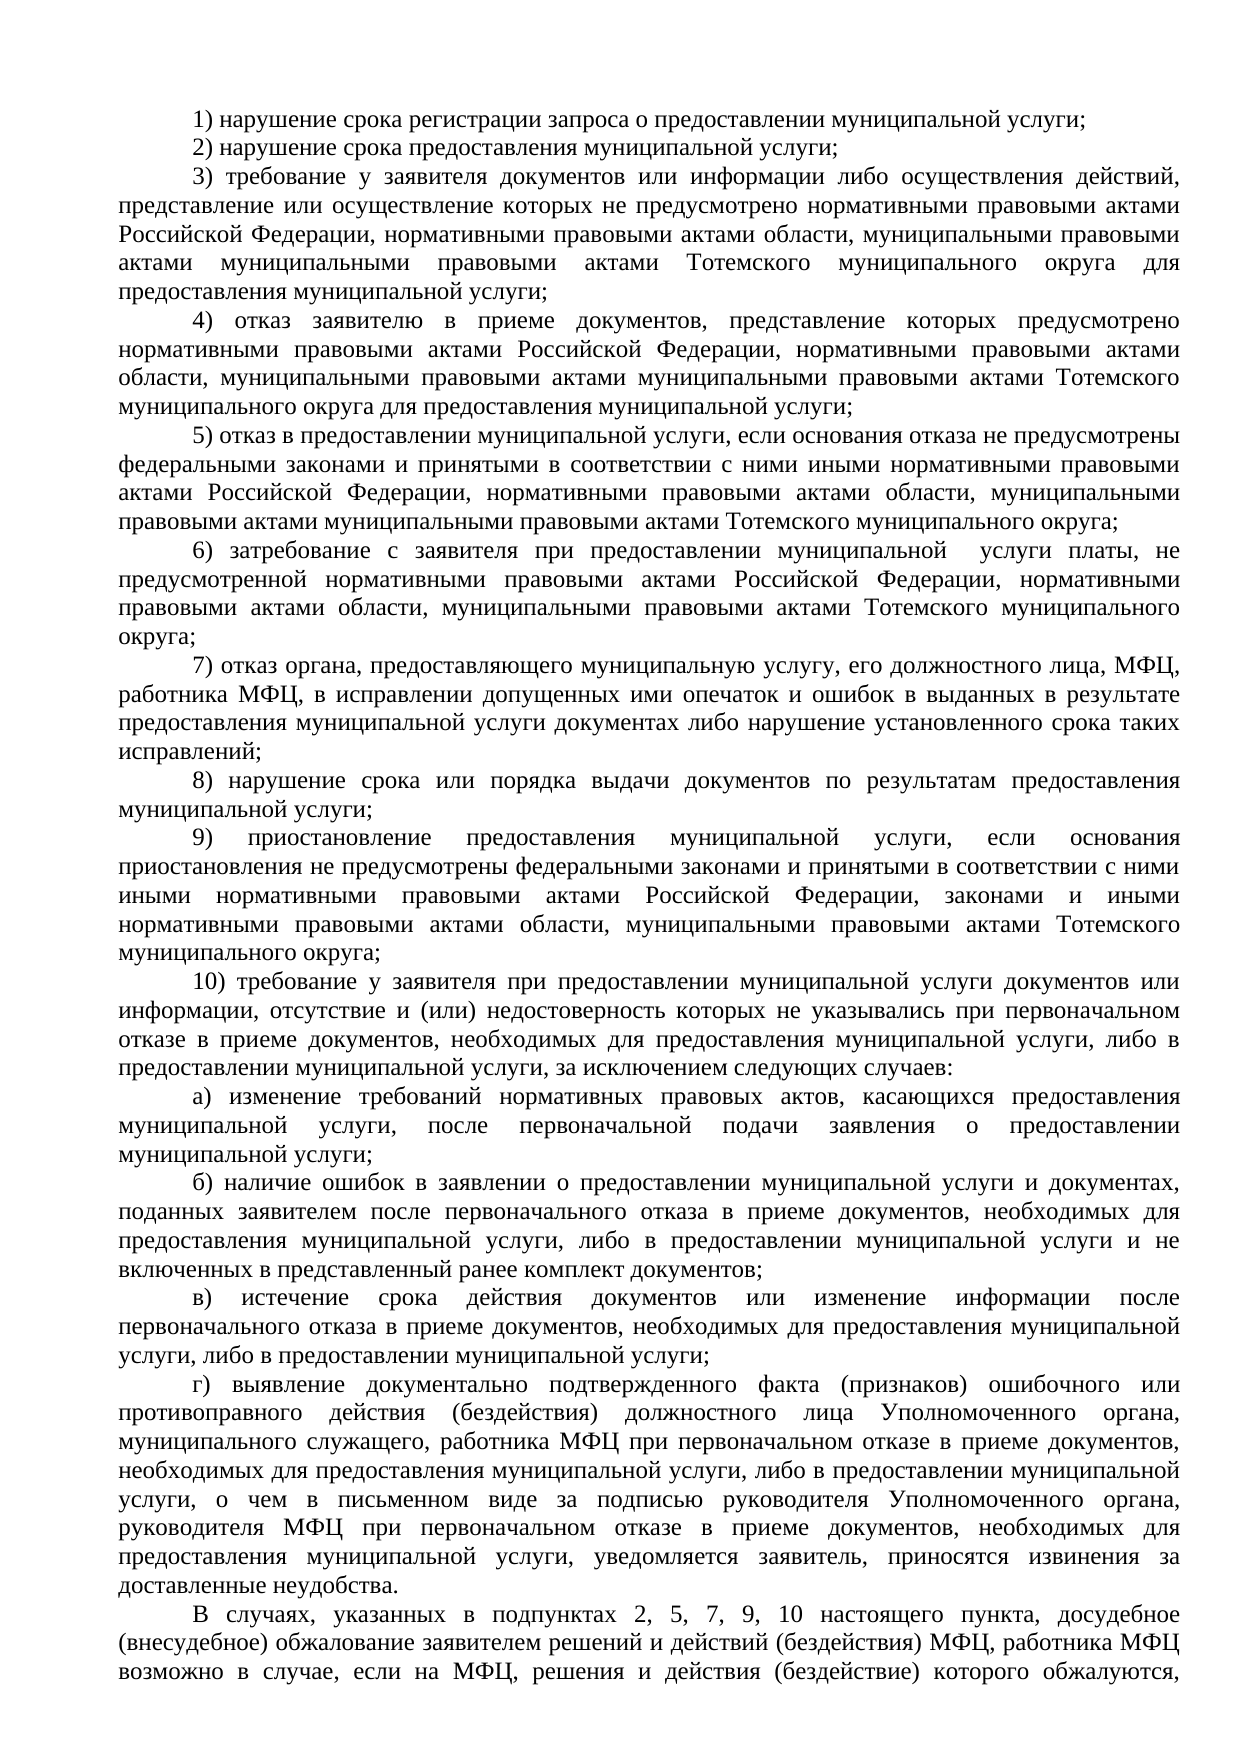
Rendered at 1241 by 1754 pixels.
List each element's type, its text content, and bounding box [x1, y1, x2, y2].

text 8) нарушение срока или порядка выдачи документов по результатам предоставления муниципальной услуги; [118, 765, 1181, 822]
text б) наличие ошибок в заявлении о предоставлении муниципальной услуги и документах, поданных заявителем после первоначального отказа в приеме документов, необходимых для предоставления муниципальной услуги, либо в предоставлении муниципальной услуги и не включенных в представленный ранее комплект документов; [118, 1167, 1181, 1282]
text 10) требование у заявителя при предоставлении муниципальной услуги документов или информации, отсутствие и (или) недостоверность которых не указывались при первоначальном отказе в приеме документов, необходимых для предоставления муниципальной услуги, либо в предоставлении муниципальной услуги, за исключением следующих случаев: [118, 966, 1181, 1081]
text 4) отказ заявителю в приеме документов, представление которых предусмотрено нормативными правовыми актами Российской Федерации, нормативными правовыми актами области, муниципальными правовыми актами муниципальными правовыми актами Тотемского муниципального округа для предоставления муниципальной услуги; [118, 305, 1181, 420]
text 1) нарушение срока регистрации запроса о предоставлении муниципальной услуги; [118, 104, 1181, 132]
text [118, 1599, 1181, 1685]
text в) истечение срока действия документов или изменение информации после первоначального отказа в приеме документов, необходимых для предоставления муниципальной услуги, либо в предоставлении муниципальной услуги; [118, 1282, 1181, 1369]
text г) выявление документально подтвержденного факта (признаков) ошибочного или противоправного действия (бездействия) должностного лица Уполномоченного органа, муниципального служащего, работника МФЦ при первоначальном отказе в приеме документов, необходимых для предоставления муниципальной услуги, либо в предоставлении муниципальной услуги, о чем в письменном виде за подписью руководителя Уполномоченного органа, руководителя МФЦ при первоначальном отказе в приеме документов, необходимых для предоставления муниципальной услуги, уведомляется заявитель, приносятся извинения за доставленные неудобства. [118, 1369, 1181, 1599]
text 6) затребование с заявителя при предоставлении муниципальной услуги платы, не предусмотренной нормативными правовыми актами Российской Федерации, нормативными правовыми актами области, муниципальными правовыми актами Тотемского муниципального округа; [118, 535, 1181, 650]
text 5) отказ в предоставлении муниципальной услуги, если основания отказа не предусмотрены федеральными законами и принятыми в соответствии с ними иными нормативными правовыми актами Российской Федерации, нормативными правовыми актами области, муниципальными правовыми актами муниципальными правовыми актами Тотемского муниципального округа; [118, 420, 1181, 535]
text 9) приостановление предоставления муниципальной услуги, если основания приостановления не предусмотрены федеральными законами и принятыми в соответствии с ними иными нормативными правовыми актами Российской Федерации, законами и иными нормативными правовыми актами области, муниципальными правовыми актами Тотемского муниципального округа; [118, 822, 1181, 966]
text 3) требование у заявителя документов или информации либо осуществления действий, представление или осуществление которых не предусмотрено нормативными правовыми актами Российской Федерации, нормативными правовыми актами области, муниципальными правовыми актами муниципальными правовыми актами Тотемского муниципального округа для предоставления муниципальной услуги; [118, 161, 1181, 305]
text 2) нарушение срока предоставления муниципальной услуги; [118, 132, 1181, 161]
text 7) отказ органа, предоставляющего муниципальную услугу, его должностного лица, МФЦ, работника МФЦ, в исправлении допущенных ими опечаток и ошибок в выданных в результате предоставления муниципальной услуги документах либо нарушение установленного срока таких исправлений; [118, 650, 1181, 765]
text а) изменение требований нормативных правовых актов, касающихся предоставления муниципальной услуги, после первоначальной подачи заявления о предоставлении муниципальной услуги; [118, 1081, 1181, 1167]
